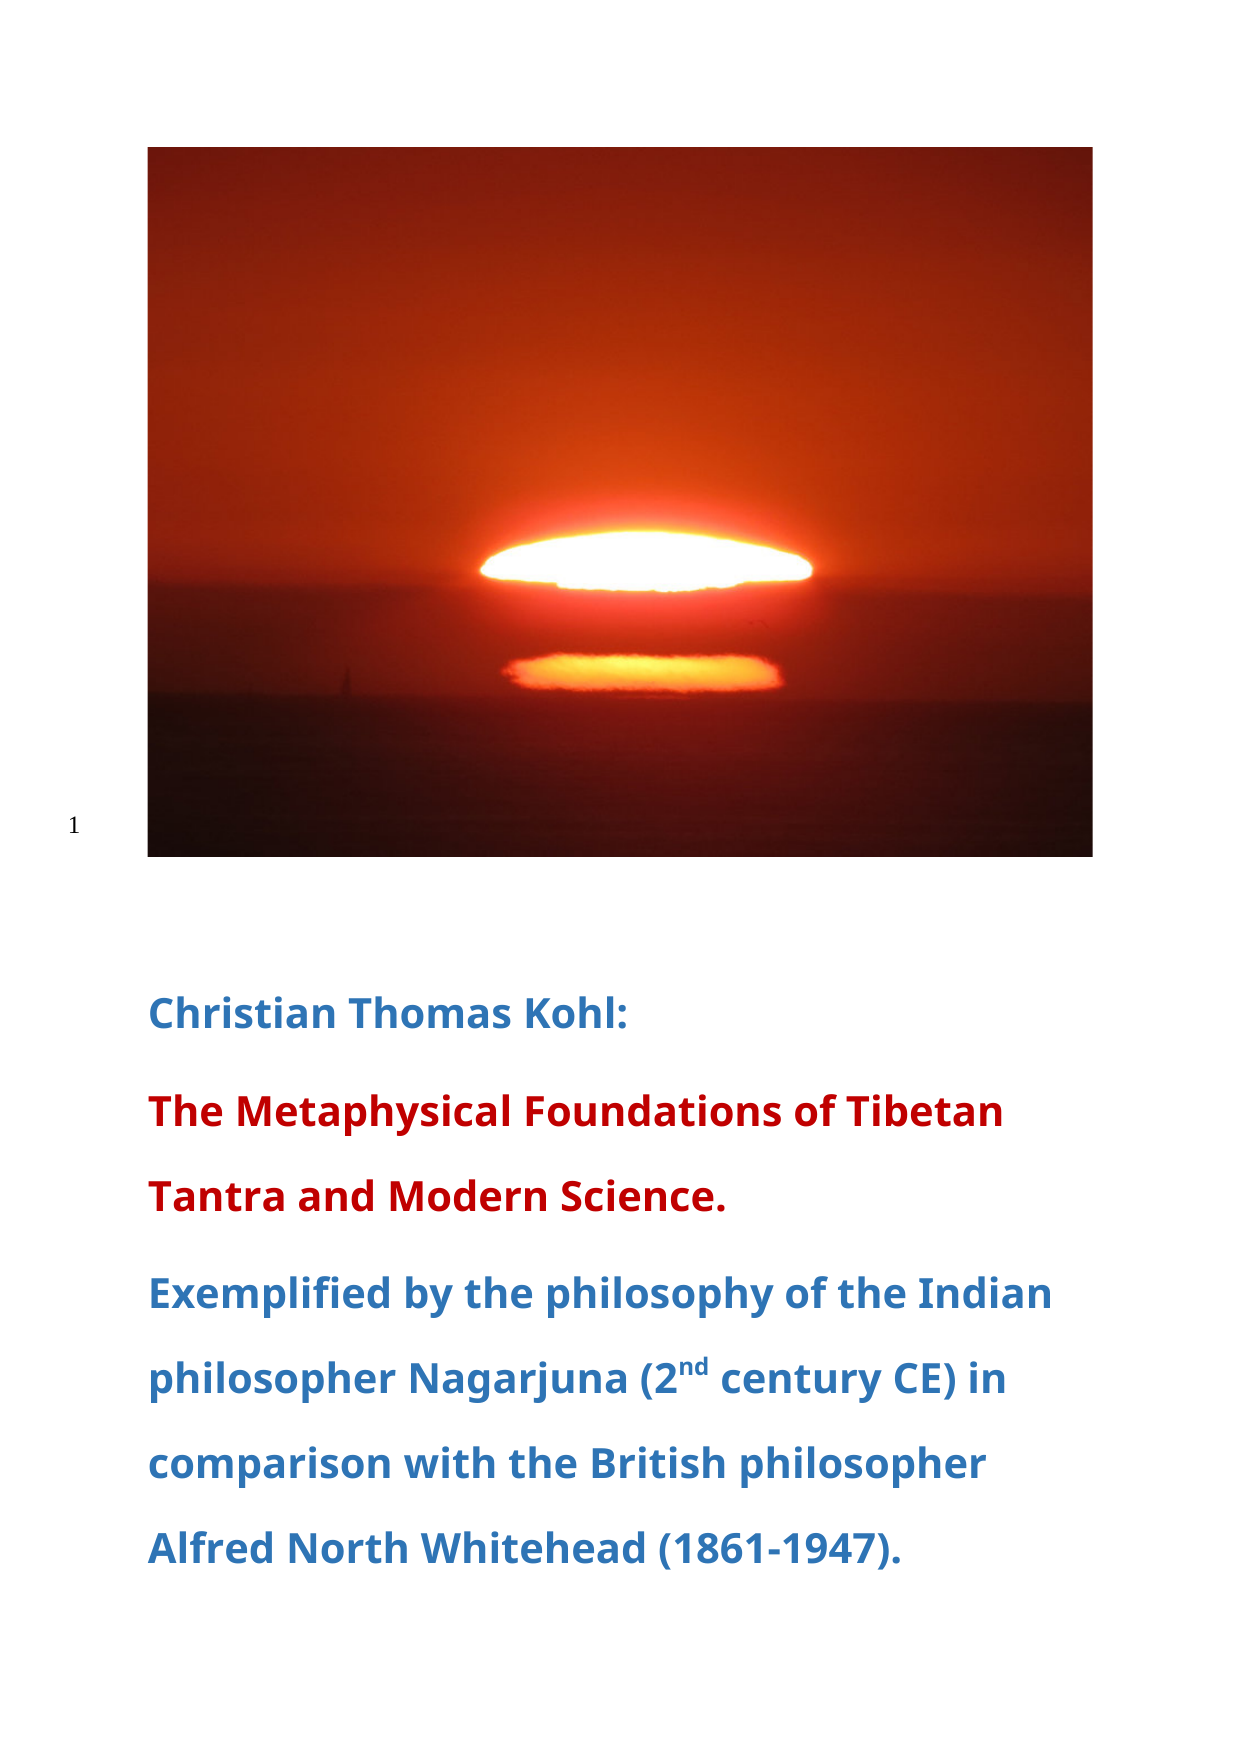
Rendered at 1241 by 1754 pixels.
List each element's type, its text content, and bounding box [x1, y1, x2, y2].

picture [147, 147, 1093, 857]
text The Metaphysical Foundations of Tibetan Tantra and Modern Science. [148, 1081, 1093, 1223]
text Christian Thomas Kohl: [148, 984, 1093, 1041]
text Exemplified by the philosophy of the Indian philosopher Nagarjuna (2nd century CE) in comparison with the British philosopher Alfred North Whitehead (1861-1947). [148, 1264, 1093, 1576]
